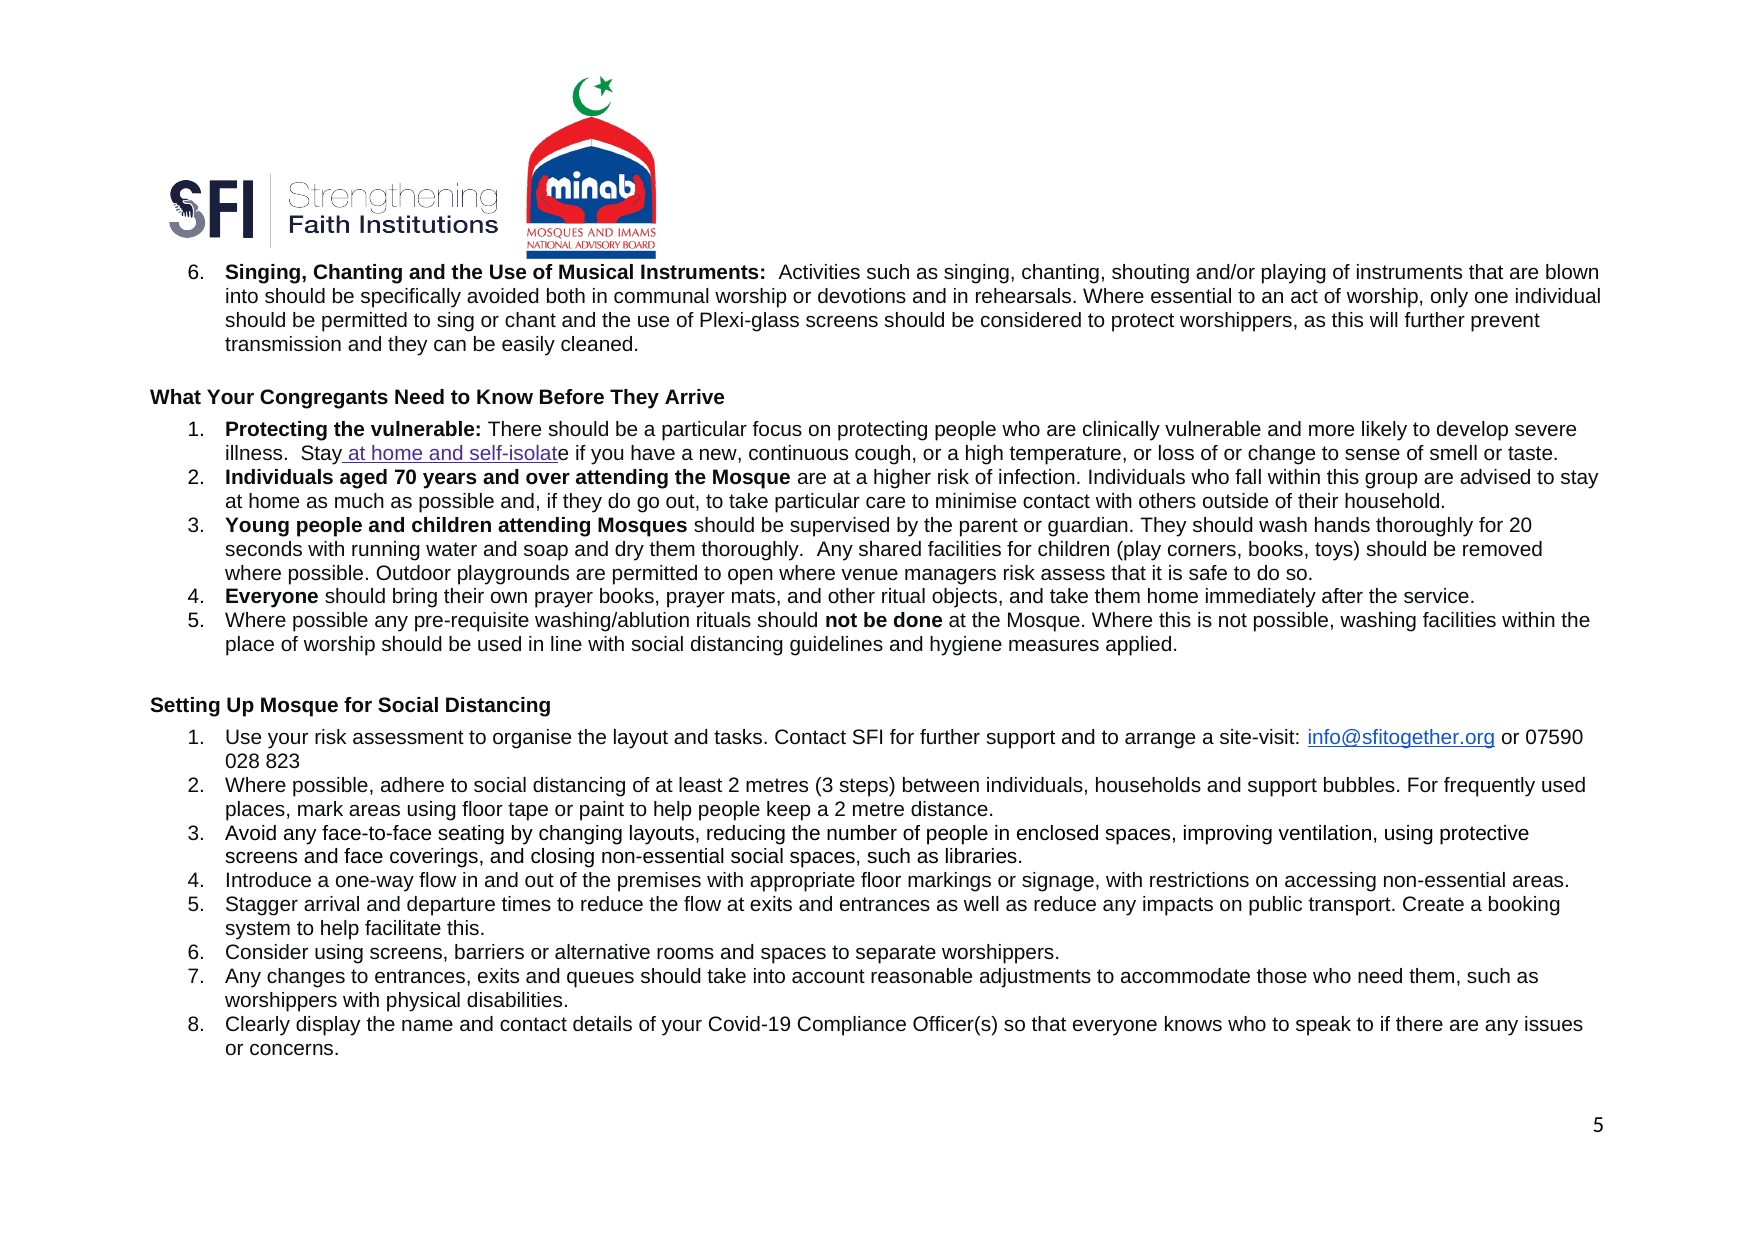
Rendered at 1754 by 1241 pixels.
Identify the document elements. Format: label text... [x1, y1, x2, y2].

list Where possible any pre-requisite washing/ablution rituals should not be done at the Mosque. Where this is not possible, washing facilities within the place of worship should be used in line with social distancing guidelines and hygiene measures applied. [187, 608, 1604, 656]
list Clearly display the name and contact details of your Covid-19 Compliance Officer(s) so that everyone knows who to speak to if there are any issues or concerns. [187, 1012, 1604, 1060]
list Stagger arrival and departure times to reduce the flow at exits and entrances as well as reduce any impacts on public transport. Create a booking system to help facilitate this. [187, 892, 1604, 940]
list Consider using screens, barriers or alternative rooms and spaces to separate worshippers. [187, 940, 1604, 964]
list Introduce a one-way flow in and out of the premises with appropriate floor markings or signage, with restrictions on accessing non-essential areas. [187, 868, 1604, 892]
text Setting Up Mosque for Social Distancing [150, 693, 1604, 717]
list Individuals aged 70 years and over attending the Mosque are at a higher risk of infection. Individuals who fall within this group are advised to stay at home as much as possible and, if they do go out, to take particular care to minimise contact with others outside of their household. [187, 464, 1604, 512]
list Use your risk assessment to organise the layout and tasks. Contact SFI for further support and to arrange a site-visit: info@sfitogether.org or 07590 028 823 [187, 724, 1604, 772]
list Protecting the vulnerable: There should be a particular focus on protecting people who are clinically vulnerable and more likely to develop severe illness. Stay at home and self-isolate if you have a new, continuous cough, or a high temperature, or loss of or change to sense of smell or taste. [187, 417, 1604, 464]
list Everyone should bring their own prayer books, prayer mats, and other ritual objects, and take them home immediately after the service. [187, 584, 1604, 608]
list Avoid any face-to-face seating by changing layouts, reducing the number of people in enclosed spaces, improving ventilation, using protective screens and face coverings, and closing non-essential social spaces, such as libraries. [187, 820, 1604, 868]
text What Your Congregants Need to Know Before They Arrive [150, 385, 1604, 409]
list Singing, Chanting and the Use of Musical Instruments: Activities such as singing, chanting, shouting and/or playing of instruments that are blown into should be specifically avoided both in communal worship or devotions and in rehearsals. Where essential to an act of worship, only one individual should be permitted to sing or chant and the use of Plexi-glass screens should be considered to protect worshippers, as this will further prevent transmission and they can be easily cleaned. [187, 260, 1604, 356]
list Young people and children attending Mosques should be supervised by the parent or guardian. They should wash hands thoroughly for 20 seconds with running water and soap and dry them thoroughly. Any shared facilities for children (play corners, books, toys) should be removed where possible. Outdoor playgrounds are permitted to open where venue managers risk assess that it is safe to do so. [187, 512, 1604, 584]
picture [150, 73, 661, 261]
list Where possible, adhere to social distancing of at least 2 metres (3 steps) between individuals, households and support bubbles. For frequently used places, mark areas using floor tape or paint to help people keep a 2 metre distance. [187, 772, 1604, 820]
list Any changes to entrances, exits and queues should take into account reasonable adjustments to accommodate those who need them, such as worshippers with physical disabilities. [187, 964, 1604, 1012]
